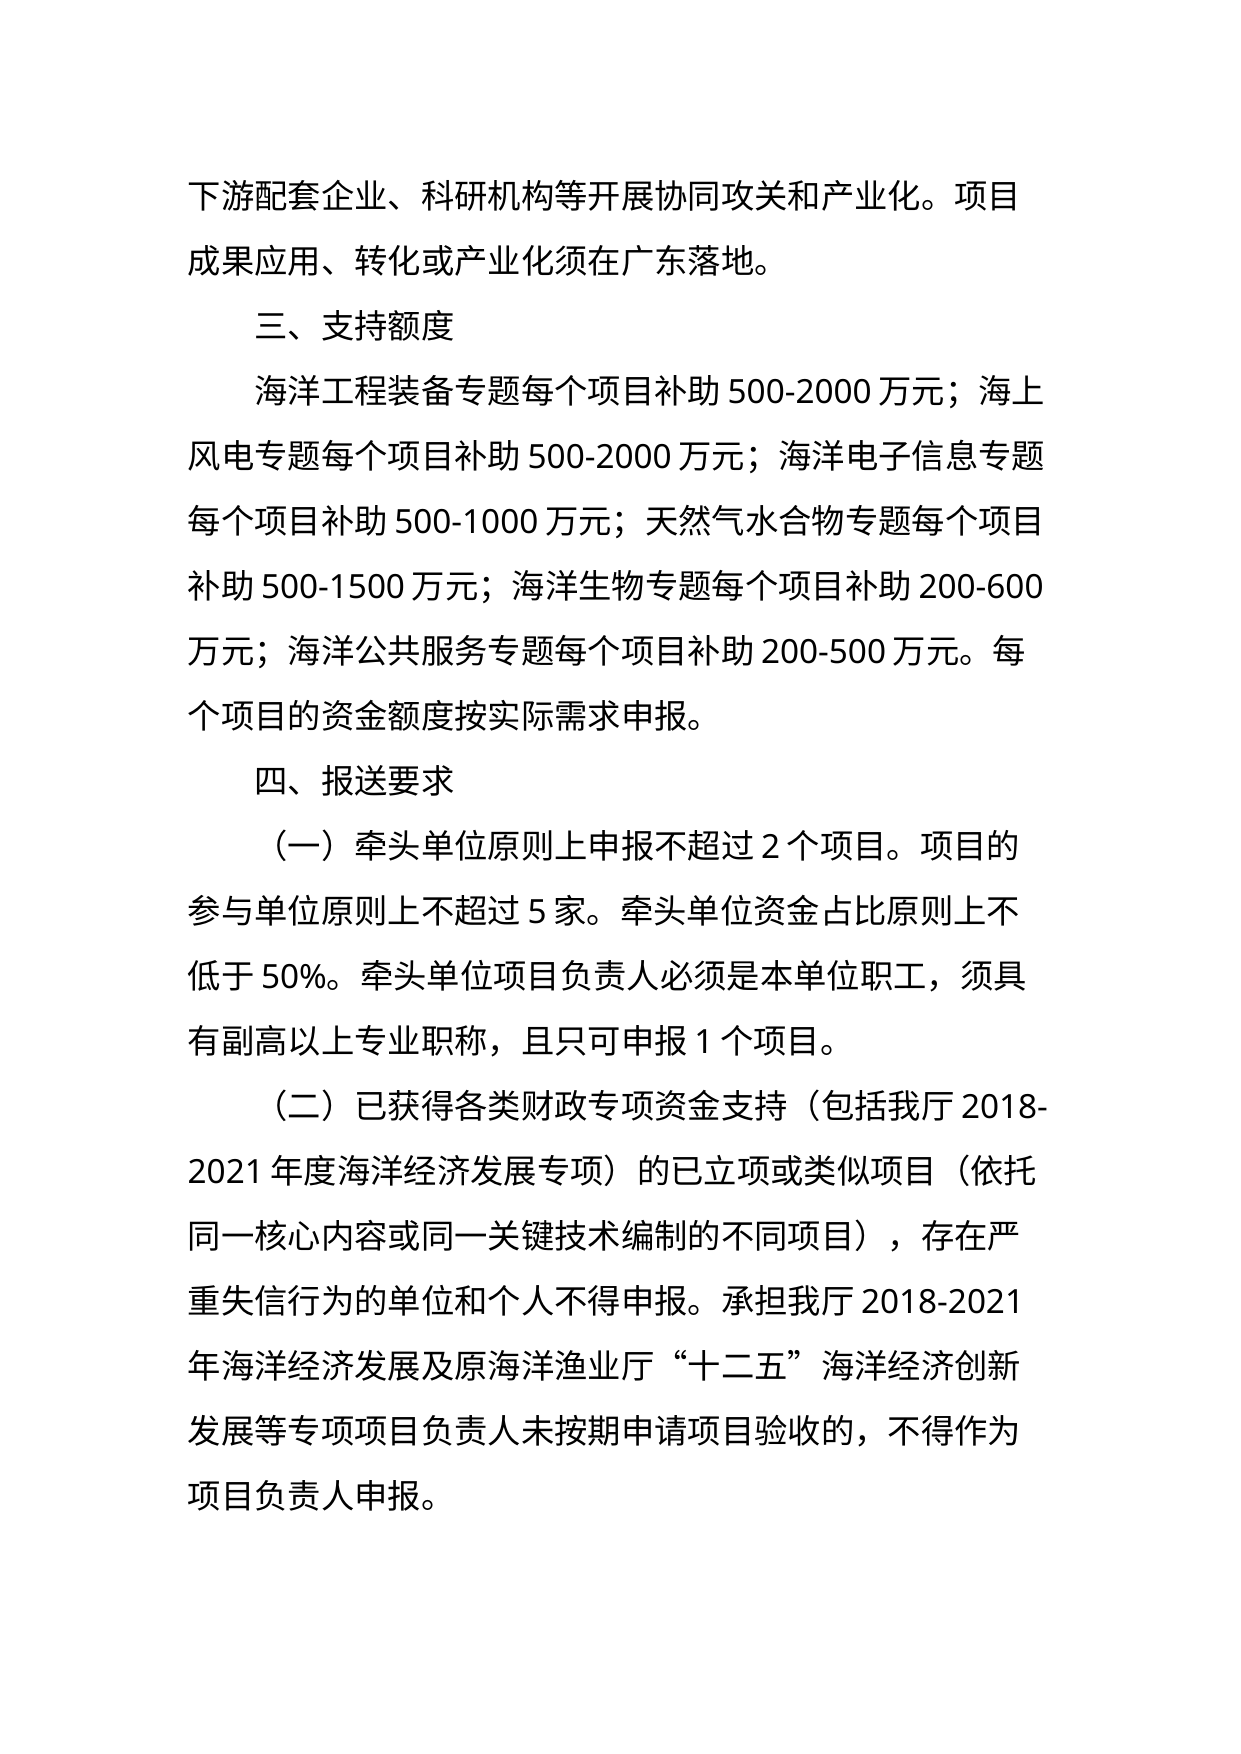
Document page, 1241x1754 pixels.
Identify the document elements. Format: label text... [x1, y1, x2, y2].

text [187, 162, 1053, 292]
text （一）牵头单位原则上申报不超过2个项目。项目的参与单位原则上不超过5家。牵头单位资金占比原则上不低于50%。牵头单位项目负责人必须是本单位职工，须具有副高以上专业职称，且只可申报1个项目。 [187, 812, 1053, 1072]
text 四、报送要求 [187, 747, 1053, 812]
text 海洋工程装备专题每个项目补助500-2000万元；海上风电专题每个项目补助500-2000万元；海洋电子信息专题每个项目补助500-1000万元；天然气水合物专题每个项目补助500-1500万元；海洋生物专题每个项目补助200-600万元；海洋公共服务专题每个项目补助200-500万元。每个项目的资金额度按实际需求申报。 [187, 357, 1053, 747]
text （二）已获得各类财政专项资金支持（包括我厅2018-2021年度海洋经济发展专项）的已立项或类似项目（依托同一核心内容或同一关键技术编制的不同项目），存在严重失信行为的单位和个人不得申报。承担我厅2018-2021年海洋经济发展及原海洋渔业厅“十二五”海洋经济创新发展等专项项目负责人未按期申请项目验收的，不得作为项目负责人申报。 [187, 1072, 1053, 1527]
text 三、支持额度 [187, 292, 1053, 357]
